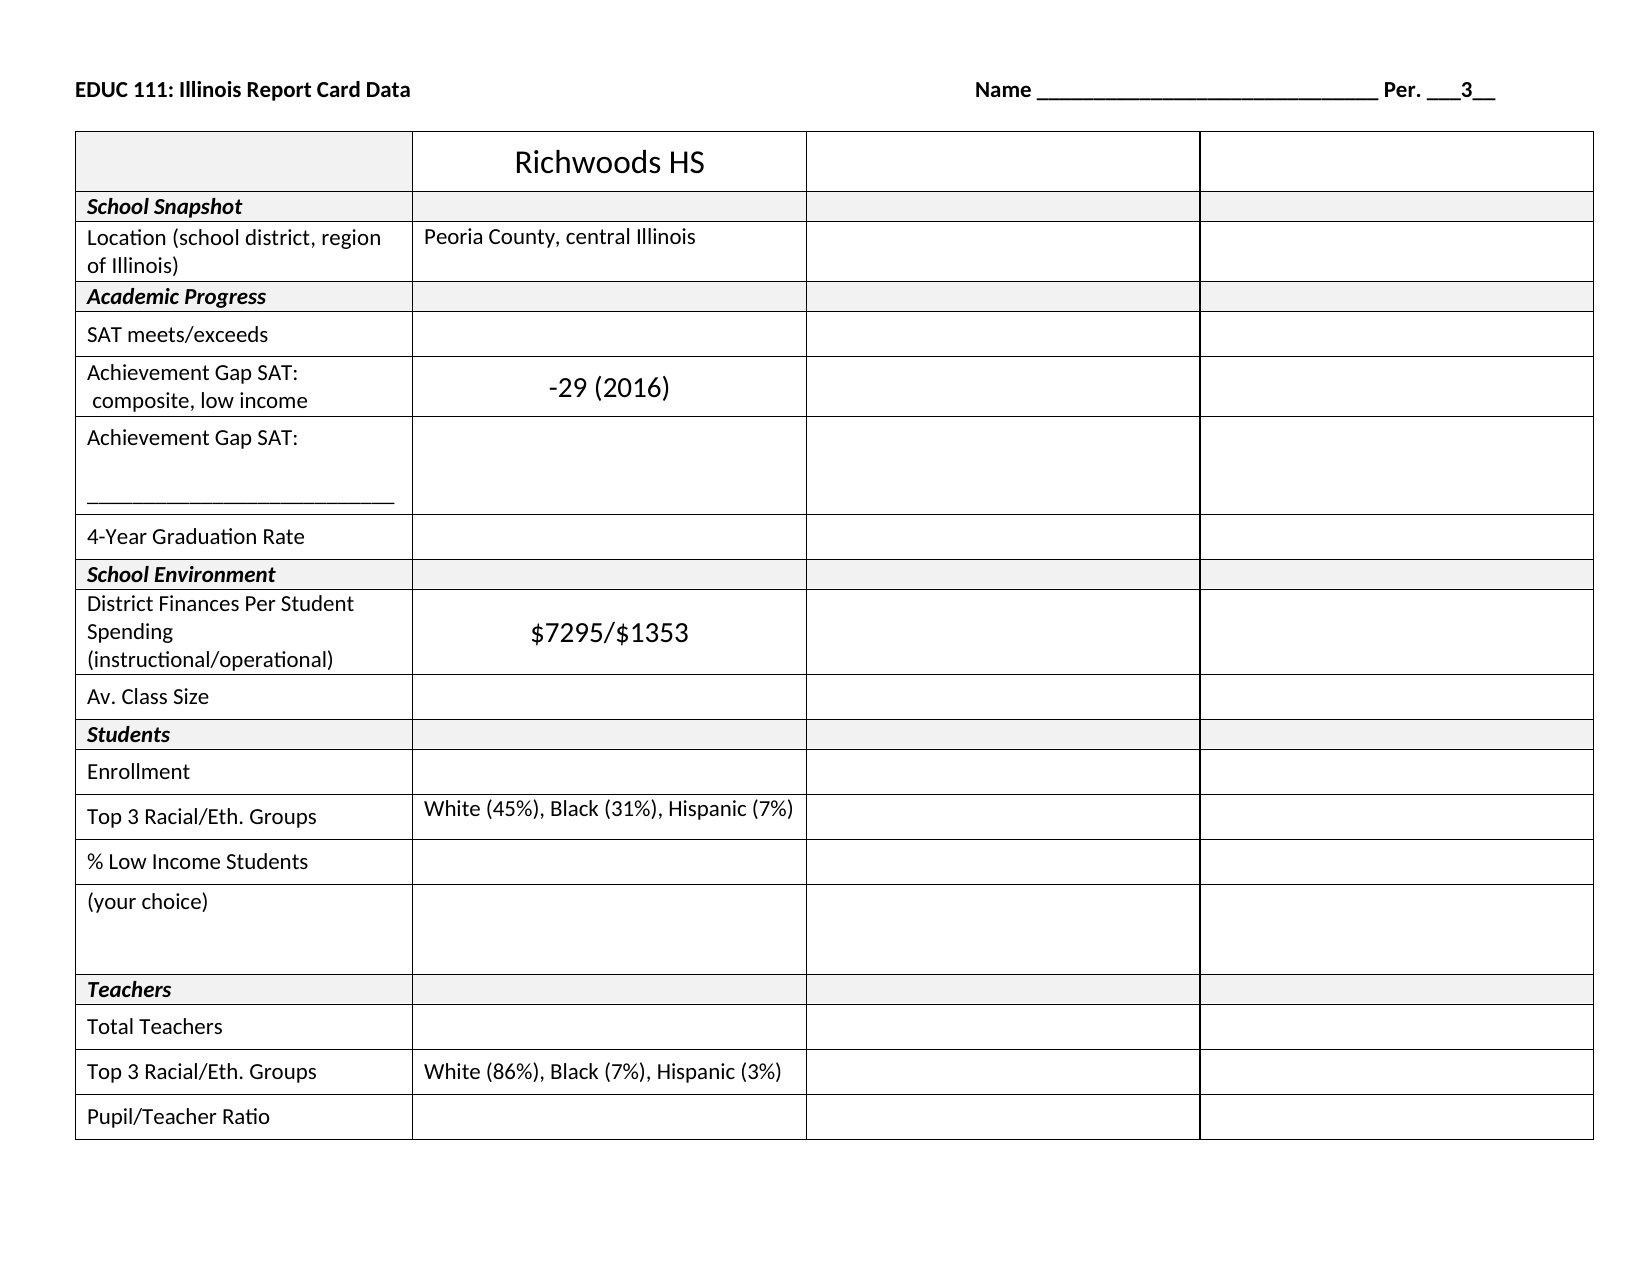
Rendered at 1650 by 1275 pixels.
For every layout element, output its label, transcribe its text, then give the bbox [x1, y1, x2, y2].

table_cell Total Teachers [76, 1005, 412, 1048]
table_cell [1201, 885, 1593, 973]
table_cell [807, 357, 1199, 416]
table_cell [1201, 222, 1593, 281]
table_cell Location (school district, region of Illinois) [76, 222, 412, 281]
table_cell [413, 1095, 806, 1138]
table_cell [807, 1005, 1199, 1048]
table_cell % Low Income Students [76, 840, 412, 883]
table_cell [807, 560, 1199, 588]
table_cell Pupil/Teacher Ratio [76, 1095, 412, 1138]
table_cell [413, 840, 806, 883]
table_cell [1201, 560, 1593, 588]
table_cell Achievement Gap SAT: composite, low income [76, 357, 412, 416]
table_cell [413, 675, 806, 718]
table_header Richwoods HS [413, 132, 806, 191]
table_cell [807, 885, 1199, 973]
table_cell [413, 312, 806, 356]
table_cell [1201, 590, 1593, 673]
table_cell [1201, 312, 1593, 356]
table_cell Achievement Gap SAT: ___________________________ [76, 417, 412, 513]
table_cell [1201, 975, 1593, 1003]
table_cell [807, 975, 1199, 1003]
table_cell Academic Progress [76, 282, 412, 311]
table_cell District Finances Per Student Spending (instructional/operational) [76, 590, 412, 673]
table_cell [413, 417, 806, 513]
table_cell (your choice) [76, 885, 412, 973]
table_cell [413, 192, 806, 221]
table_cell Students [76, 720, 412, 748]
table_cell [1201, 750, 1593, 793]
table_cell 4-Year Graduation Rate [76, 515, 412, 558]
table_cell [413, 720, 806, 748]
table_cell [413, 885, 806, 973]
table_cell Av. Class Size [76, 675, 412, 718]
table_cell [1201, 1095, 1593, 1138]
table_cell White (45%), Black (31%), Hispanic (7%) [413, 795, 806, 838]
table_cell [413, 750, 806, 793]
table_cell [807, 515, 1199, 558]
table_cell [807, 222, 1199, 281]
table_cell [1201, 282, 1593, 311]
table_cell [807, 1095, 1199, 1138]
table_cell [1201, 192, 1593, 221]
table_cell White (86%), Black (7%), Hispanic (3%) [413, 1050, 806, 1093]
table_cell [1201, 1005, 1593, 1048]
table_cell $7295/$1353 [413, 590, 806, 673]
table_cell [807, 417, 1199, 513]
table_cell [1201, 1050, 1593, 1093]
table_cell -29 (2016) [413, 357, 806, 416]
table_cell [1201, 840, 1593, 883]
table_cell [807, 795, 1199, 838]
table_cell [413, 560, 806, 588]
table_cell [1201, 515, 1593, 558]
table_cell [807, 675, 1199, 718]
table_cell [807, 312, 1199, 356]
table_cell [807, 192, 1199, 221]
table_cell Peoria County, central Illinois [413, 222, 806, 281]
table_cell [1201, 675, 1593, 718]
table_cell [1201, 417, 1593, 513]
table_cell [413, 1005, 806, 1048]
table_cell Enrollment [76, 750, 412, 793]
table_cell [807, 750, 1199, 793]
table_header [807, 132, 1199, 191]
table_cell [807, 590, 1199, 673]
table_cell SAT meets/exceeds [76, 312, 412, 356]
table_cell [413, 515, 806, 558]
table_cell [1201, 720, 1593, 748]
table_cell [413, 975, 806, 1003]
table_cell [807, 720, 1199, 748]
table_cell [413, 282, 806, 311]
table_cell Top 3 Racial/Eth. Groups [76, 795, 412, 838]
text EDUC 111: Illinois Report Card Data Name ______________________________ Per. ___3__ [75, 75, 1575, 103]
table_header [1201, 132, 1593, 191]
table_cell Teachers [76, 975, 412, 1003]
table_cell [807, 1050, 1199, 1093]
table_cell [1201, 795, 1593, 838]
table_cell [1201, 357, 1593, 416]
table_cell [807, 840, 1199, 883]
table_header [76, 132, 412, 191]
table_cell School Snapshot [76, 192, 412, 221]
table_cell Top 3 Racial/Eth. Groups [76, 1050, 412, 1093]
table_cell [807, 282, 1199, 311]
table_cell School Environment [76, 560, 412, 588]
